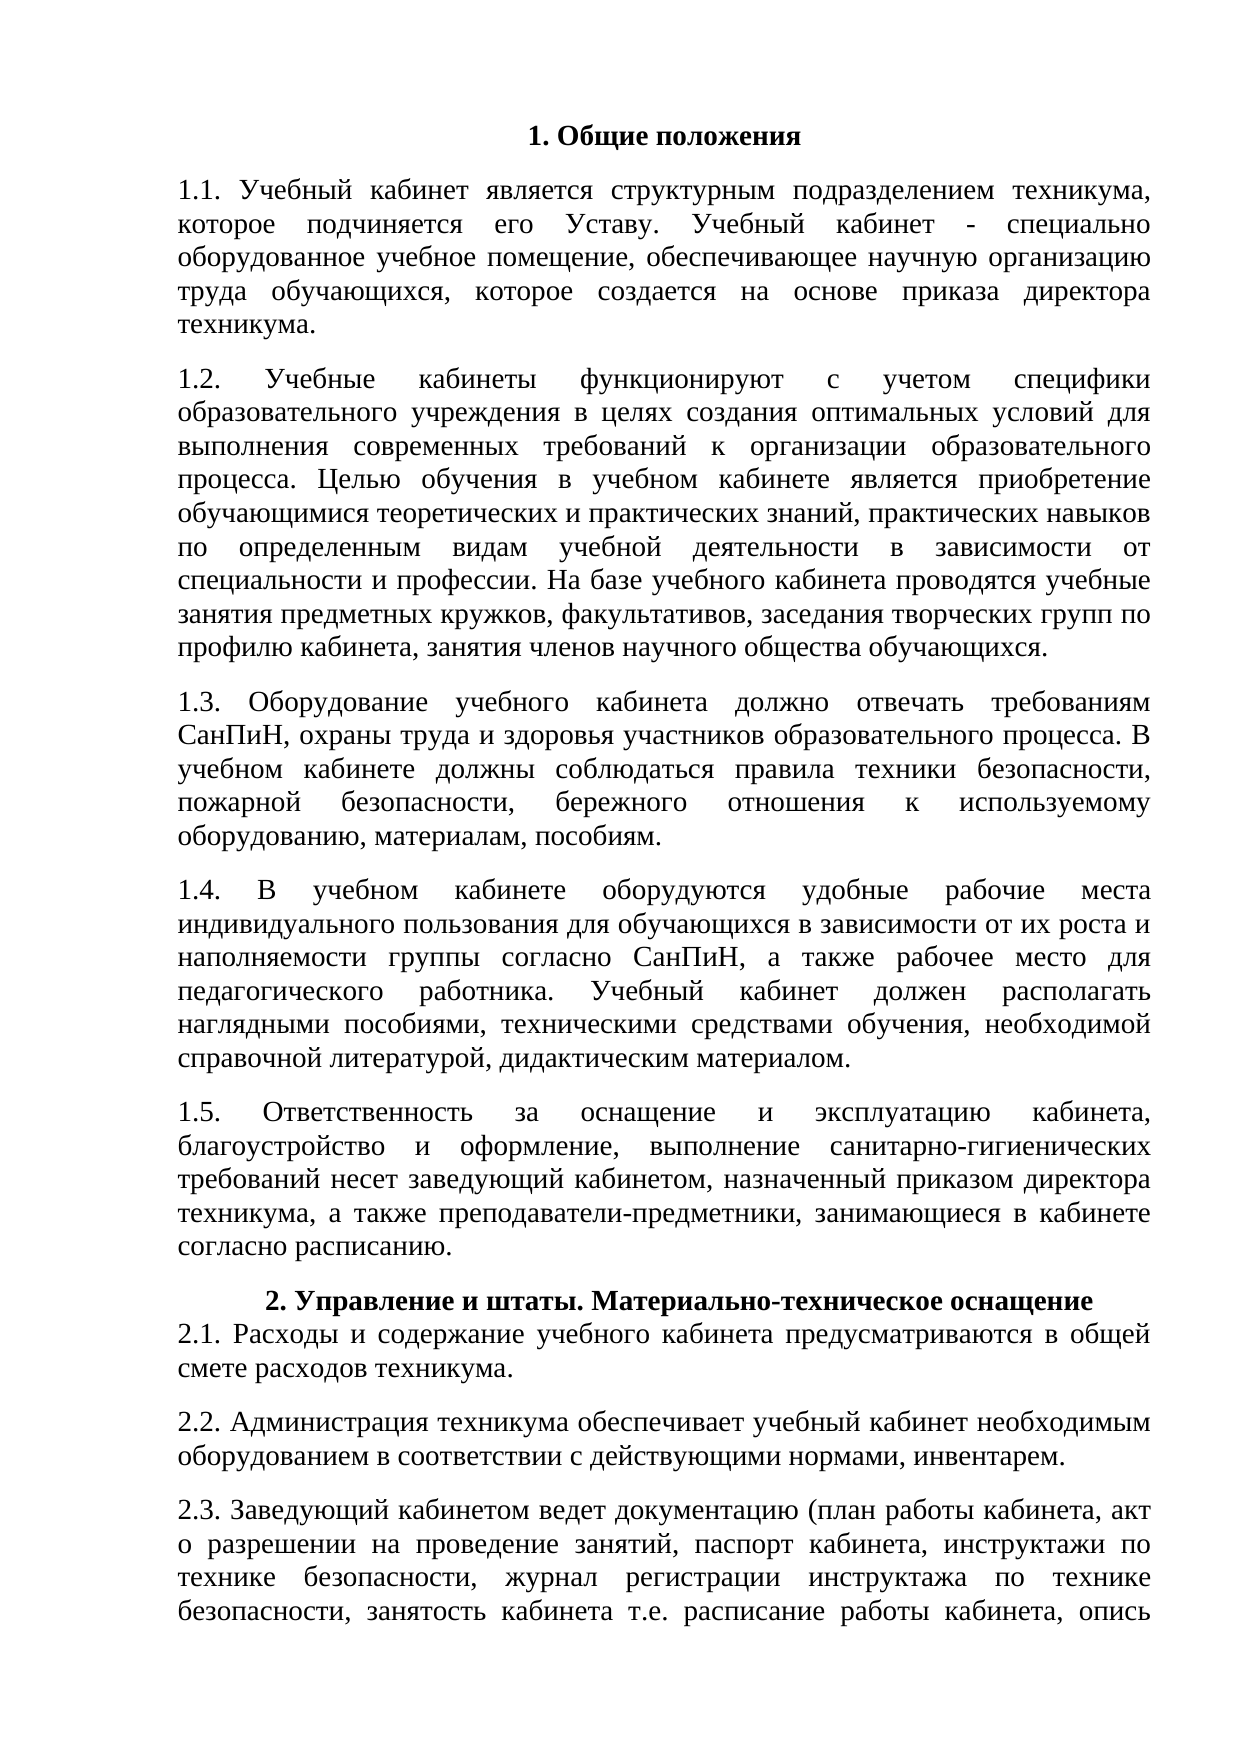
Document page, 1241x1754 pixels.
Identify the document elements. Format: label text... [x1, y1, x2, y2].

text 2.2. Администрация техникума обеспечивает учебный кабинет необходимым оборудованием в соответствии с действующими нормами, инвентарем. [177, 1404, 1152, 1471]
text 2. Управление и штаты. Материально-техническое оснащение [207, 1283, 1152, 1316]
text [177, 1492, 1152, 1626]
text 1.5. Ответственность за оснащение и эксплуатацию кабинета, благоустройство и оформление, выполнение санитарно-гигиенических требований несет заведующий кабинетом, назначенный приказом директора техникума, а также преподаватели-предметники, занимающиеся в кабинете согласно расписанию. [177, 1094, 1152, 1262]
text 1.4. В учебном кабинете оборудуются удобные рабочие места индивидуального пользования для обучающихся в зависимости от их роста и наполняемости группы согласно СанПиН, а также рабочее место для педагогического работника. Учебный кабинет должен располагать наглядными пособиями, техническими средствами обучения, необходимой справочной литературой, дидактическим материалом. [177, 872, 1152, 1073]
text 1.1. Учебный кабинет является структурным подразделением техникума, которое подчиняется его Уставу. Учебный кабинет - специально оборудованное учебное помещение, обеспечивающее научную организацию труда обучающихся, которое создается на основе приказа директора техникума. [177, 172, 1152, 340]
text 1.2. Учебные кабинеты функционируют с учетом специфики образовательного учреждения в целях создания оптимальных условий для выполнения современных требований к организации образовательного процесса. Целью обучения в учебном кабинете является приобретение обучающимися теоретических и практических знаний, практических навыков по определенным видам учебной деятельности в зависимости от специальности и профессии. На базе учебного кабинета проводятся учебные занятия предметных кружков, факультативов, заседания творческих групп по профилю кабинета, занятия членов научного общества обучающихся. [177, 361, 1152, 663]
text 2.1. Расходы и содержание учебного кабинета предусматриваются в общей смете расходов техникума. [177, 1316, 1152, 1383]
text 1. Общие положения [177, 118, 1152, 152]
text 1.3. Оборудование учебного кабинета должно отвечать требованиям СанПиН, охраны труда и здоровья участников образовательного процесса. В учебном кабинете должны соблюдаться правила техники безопасности, пожарной безопасности, бережного отношения к используемому оборудованию, материалам, пособиям. [177, 684, 1152, 851]
